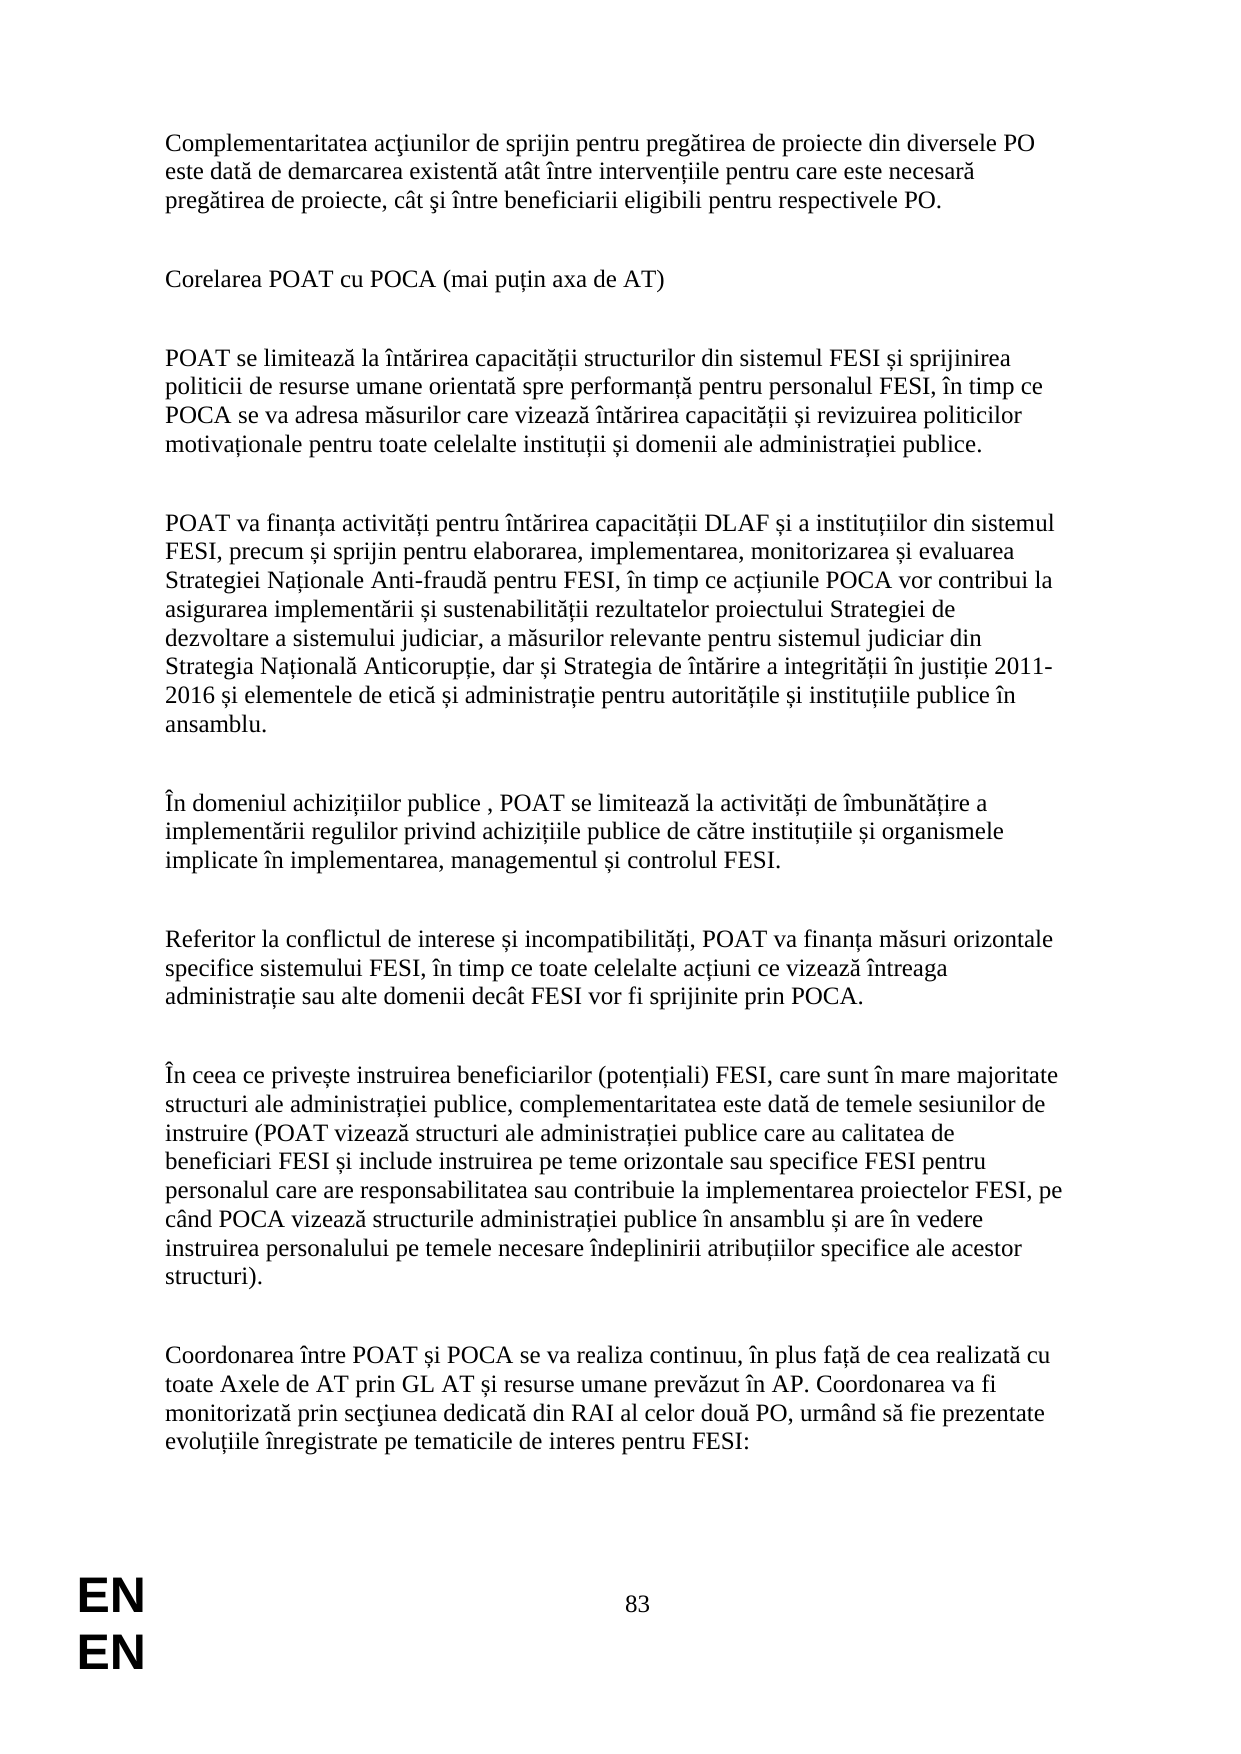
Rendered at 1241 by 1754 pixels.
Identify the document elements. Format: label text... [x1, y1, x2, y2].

text În ceea ce privește instruirea beneficiarilor (potențiali) FESI, care sunt în mare majoritate structuri ale administrației publice, complementaritatea este dată de temele sesiunilor de instruire (POAT vizează structuri ale administrației publice care au calitatea de beneficiari FESI și include instruirea pe teme orizontale sau specifice FESI pentru personalul care are responsabilitatea sau contribuie la implementarea proiectelor FESI, pe când POCA vizează structurile administrației publice în ansamblu și are în vedere instruirea personalului pe temele necesare îndeplinirii atribuțiilor specifice ale acestor structuri). [165, 1060, 1063, 1290]
text POAT va finanța activități pentru întărirea capacității DLAF și a instituțiilor din sistemul FESI, precum și sprijin pentru elaborarea, implementarea, monitorizarea și evaluarea Strategiei Naționale Anti-fraudă pentru FESI, în timp ce acțiunile POCA vor contribui la asigurarea implementării și sustenabilității rezultatelor proiectului Strategiei de dezvoltare a sistemului judiciar, a măsurilor relevante pentru sistemul judiciar din Strategia Națională Anticorupție, dar și Strategia de întărire a integrității în justiție 2011-2016 și elementele de etică și administrație pentru autoritățile și instituțiile publice în ansamblu. [165, 508, 1063, 738]
text Referitor la conflictul de interese și incompatibilități, POAT va finanța măsuri orizontale specifice sistemului FESI, în timp ce toate celelalte acțiuni ce vizează întreaga administrație sau alte domenii decât FESI vor fi sprijinite prin POCA. [165, 924, 1063, 1010]
text În domeniul achizițiilor publice , POAT se limitează la activități de îmbunătățire a implementării regulilor privind achizițiile publice de către instituțiile și organismele implicate în implementarea, managementul și controlul FESI. [165, 788, 1063, 874]
text Coordonarea între POAT și POCA se va realiza continuu, în plus față de cea realizată cu toate Axele de AT prin GL AT și resurse umane prevăzut în AP. Coordonarea va fi monitorizată prin secţiunea dedicată din RAI al celor două PO, urmând să fie prezentate evoluțiile înregistrate pe tematicile de interes pentru FESI: [165, 1340, 1063, 1455]
text Corelarea POAT cu POCA (mai puțin axa de AT) [165, 264, 1063, 293]
text POAT se limitează la întărirea capacității structurilor din sistemul FESI și sprijinirea politicii de resurse umane orientată spre performanță pentru personalul FESI, în timp ce POCA se va adresa măsurilor care vizează întărirea capacității și revizuirea politicilor motivaționale pentru toate celelalte instituții și domenii ale administrației publice. [165, 343, 1063, 458]
text Complementaritatea acţiunilor de sprijin pentru pregătirea de proiecte din diversele PO este dată de demarcarea existentă atât între intervențiile pentru care este necesară pregătirea de proiecte, cât şi între beneficiarii eligibili pentru respectivele PO. [165, 128, 1063, 214]
